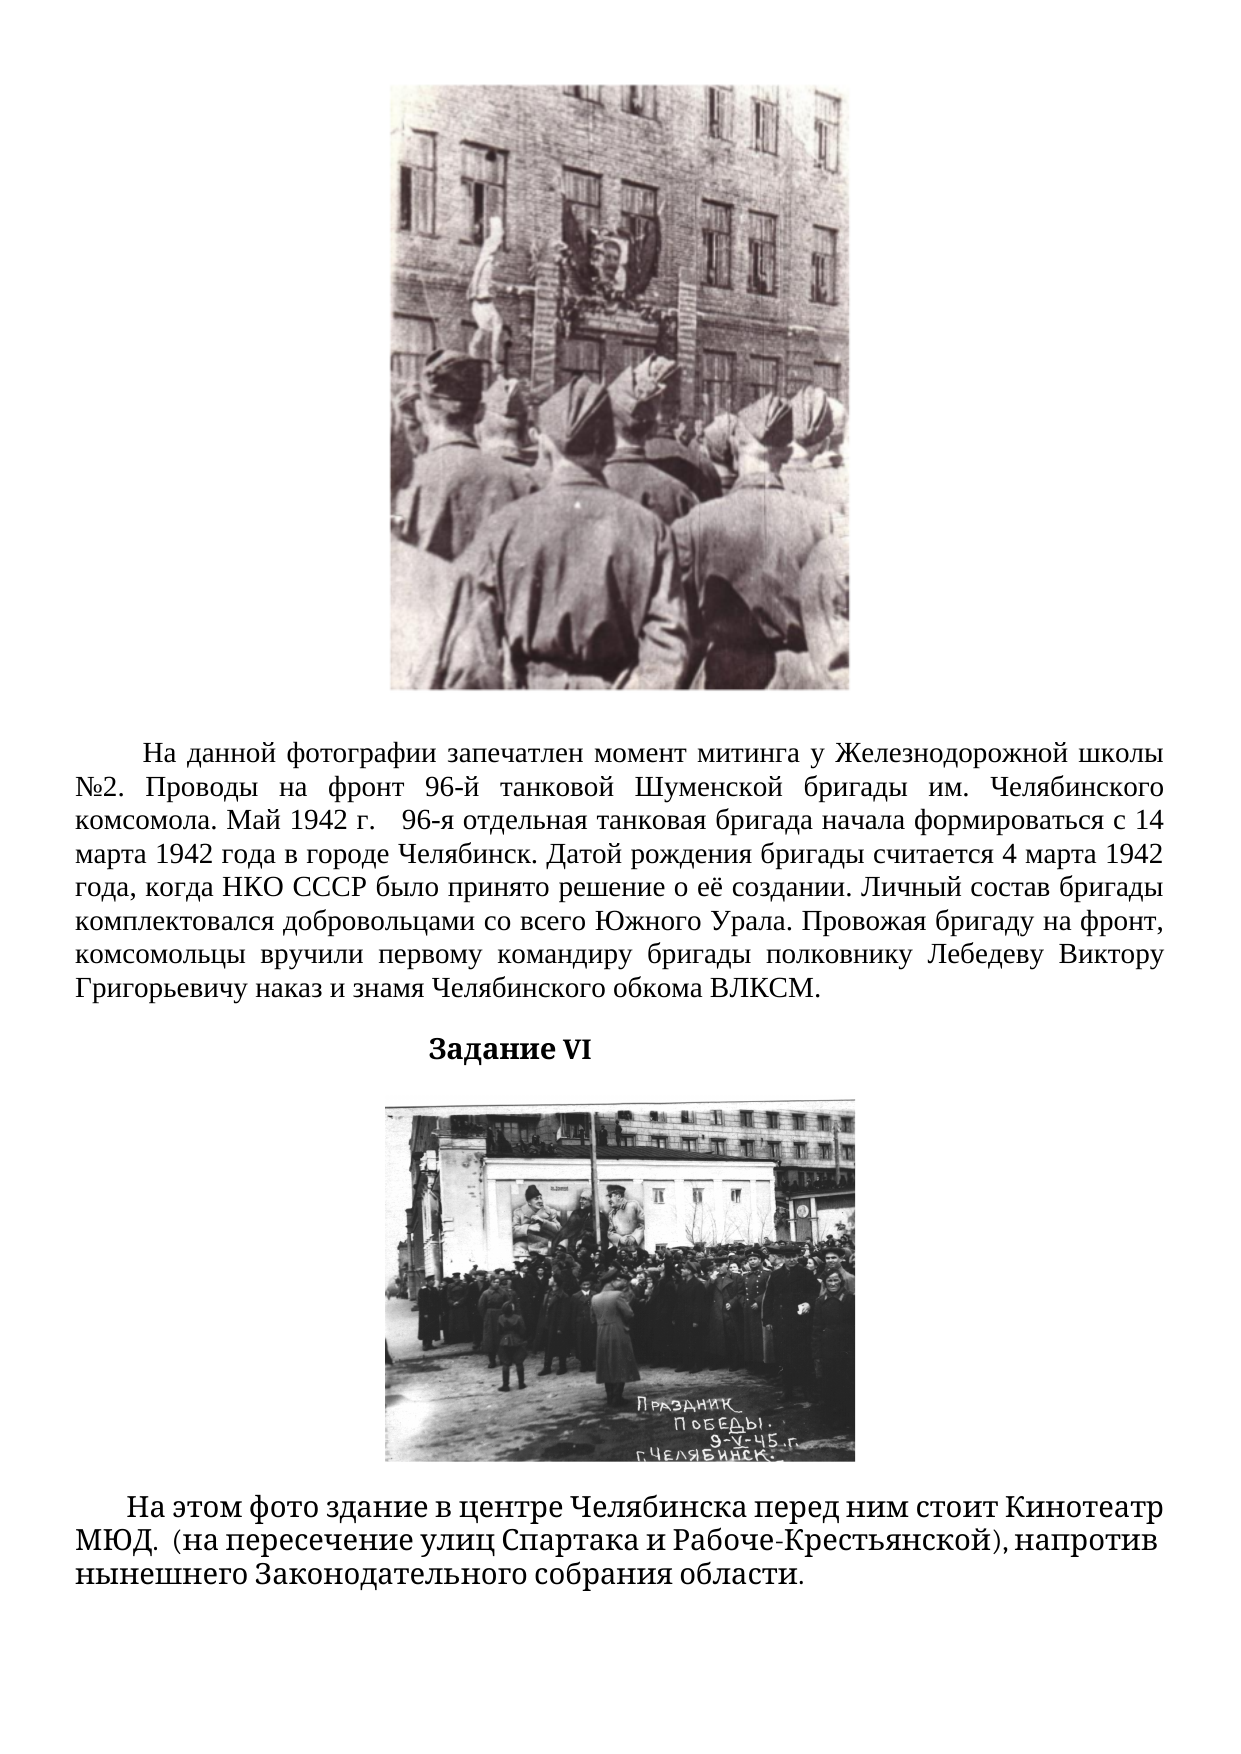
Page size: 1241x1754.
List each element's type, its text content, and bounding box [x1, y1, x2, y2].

picture [385, 1095, 855, 1462]
text На данной фотографии запечатлен момент митинга у Железнодорожной школы №2. Проводы на фронт 96-й танковой Шуменской бригады им. Челябинского комсомола. Май 1942 г. 96-я отдельная танковая бригада начала формироваться с 14 марта 1942 года в городе Челябинск. Датой рождения бригады считается 4 марта 1942 года, когда НКО СССР было принято решение о её создании. Личный состав бригады комплектовался добровольцами со всего Южного Урала. Провожая бригаду на фронт, комсомольцы вручили первому командиру бригады полковнику Лебедеву Виктору Григорьевичу наказ и знамя Челябинского обкома ВЛКСМ. [75, 735, 1165, 1004]
picture [384, 75, 856, 707]
text Задание VI [75, 1033, 1165, 1066]
text На этом фото здание в центре Челябинска перед ним стоит Кинотеатр МЮД. (на пересечение улиц Спартака и Рабоче-Крестьянской), напротив нынешнего Законодательного собрания области. [75, 1491, 1165, 1592]
